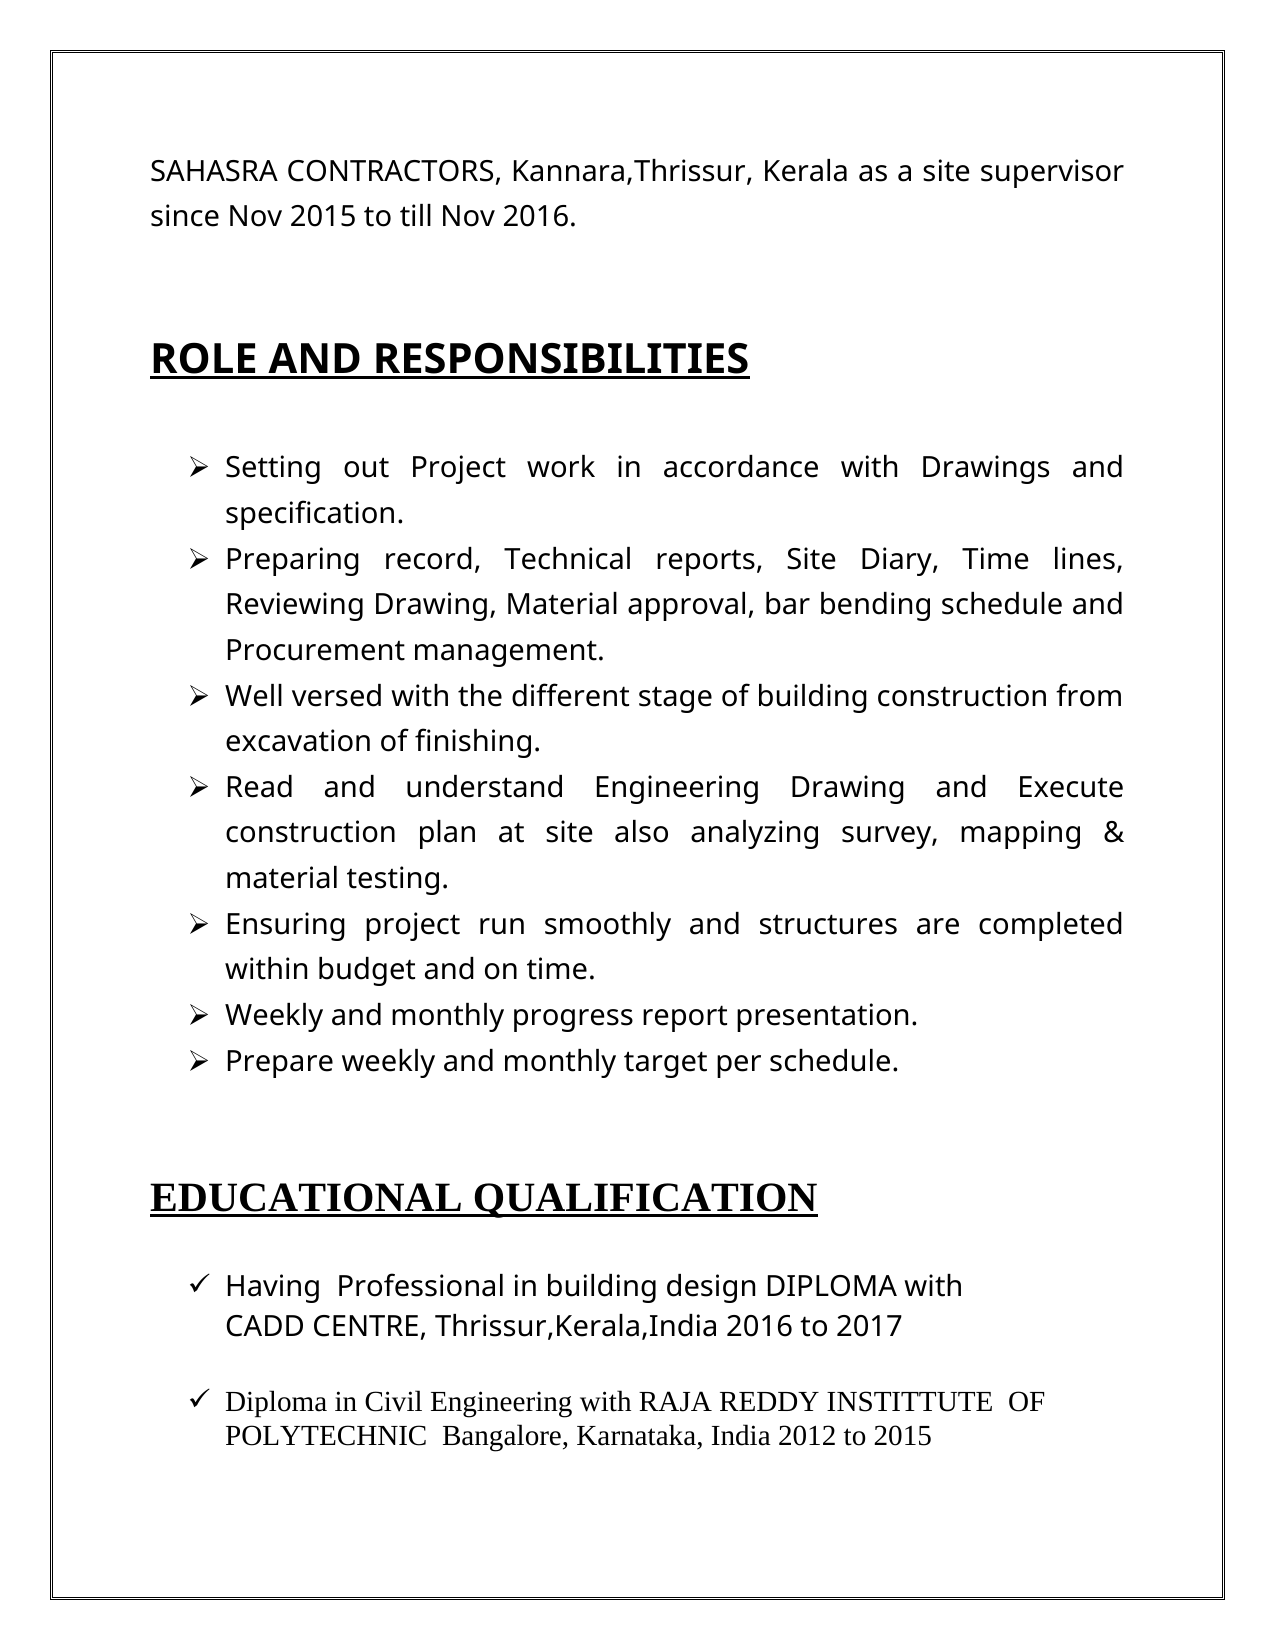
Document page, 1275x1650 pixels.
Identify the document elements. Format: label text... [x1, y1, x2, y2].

text ROLE AND RESPONSIBILITIES [150, 328, 1125, 385]
list Well versed with the different stage of building construction from excavation of finishing. [187, 675, 1125, 760]
list Setting out Project work in accordance with Drawings and specification. [187, 447, 1125, 532]
list Weekly and monthly progress report presentation. [187, 994, 1125, 1034]
list Ensuring project run smoothly and structures are completed within budget and on time. [187, 903, 1125, 988]
list Prepare weekly and monthly target per schedule. [187, 1040, 1125, 1079]
text SAHASRA CONTRACTORS, Kannara,Thrissur, Kerala as a site supervisor since Nov 2015 to till Nov 2016. [150, 150, 1125, 235]
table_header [139, 1266, 1134, 1482]
list Preparing record, Technical reports, Site Diary, Time lines, Reviewing Drawing, Material approval, bar bending schedule and Procurement management. [187, 538, 1125, 669]
list Read and understand Engineering Drawing and Execute construction plan at site also analyzing survey, mapping & material testing. [187, 766, 1125, 897]
text EDUCATIONAL QUALIFICATION [150, 1173, 1125, 1221]
